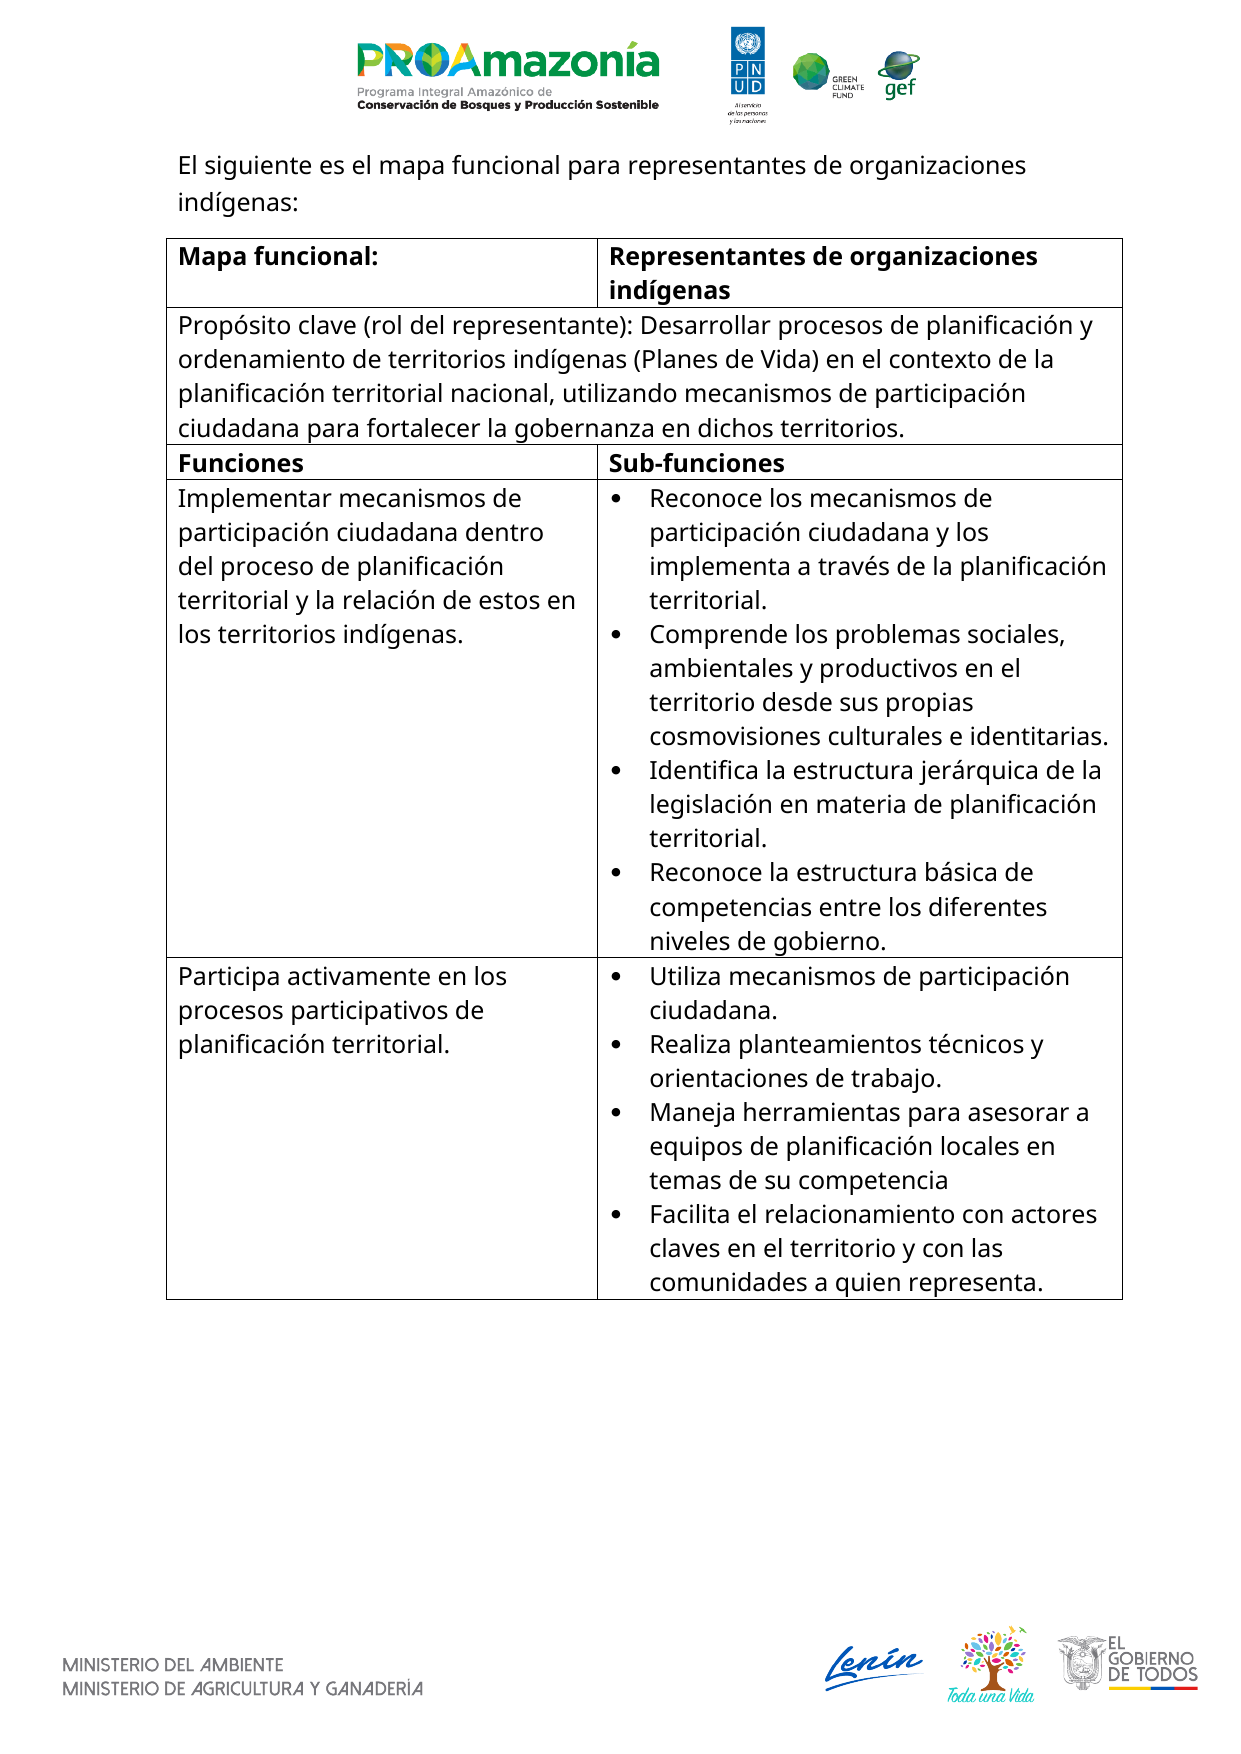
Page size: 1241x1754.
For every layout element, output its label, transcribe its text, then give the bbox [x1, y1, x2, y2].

table_cell Implementar mecanismos de participación ciudadana dentro del proceso de planificación territorial y la relación de estos en los territorios indígenas. [167, 480, 597, 957]
table_cell Utiliza mecanismos de participación ciudadana. Realiza planteamientos técnicos y orientaciones de trabajo. Maneja herramientas para asesorar a equipos de planificación locales en temas de su competencia Facilita el relacionamiento con actores claves en el territorio y con las comunidades a quien representa. [598, 958, 1122, 1299]
table_cell Funciones [167, 445, 597, 479]
picture [14, 1592, 1241, 1738]
picture [0, 0, 1241, 175]
table_cell Participa activamente en los procesos participativos de planificación territorial. [167, 958, 597, 1299]
table_cell Reconoce los mecanismos de participación ciudadana y los implementa a través de la planificación territorial. Comprende los problemas sociales, ambientales y productivos en el territorio desde sus propias cosmovisiones culturales e identitarias. Identifica la estructura jerárquica de la legislación en materia de planificación territorial. Reconoce la estructura básica de competencias entre los diferentes niveles de gobierno. [598, 480, 1122, 957]
table_cell Propósito clave (rol del representante): Desarrollar procesos de planificación y ordenamiento de territorios indígenas (Planes de Vida) en el contexto de la planificación territorial nacional, utilizando mecanismos de participación ciudadana para fortalecer la gobernanza en dichos territorios. [167, 308, 1122, 444]
table_cell Sub-funciones [598, 445, 1122, 479]
table_header Representantes de organizaciones indígenas [598, 239, 1122, 307]
table_header Mapa funcional: [167, 239, 597, 307]
text El siguiente es el mapa funcional para representantes de organizaciones indígenas: [177, 148, 1063, 218]
